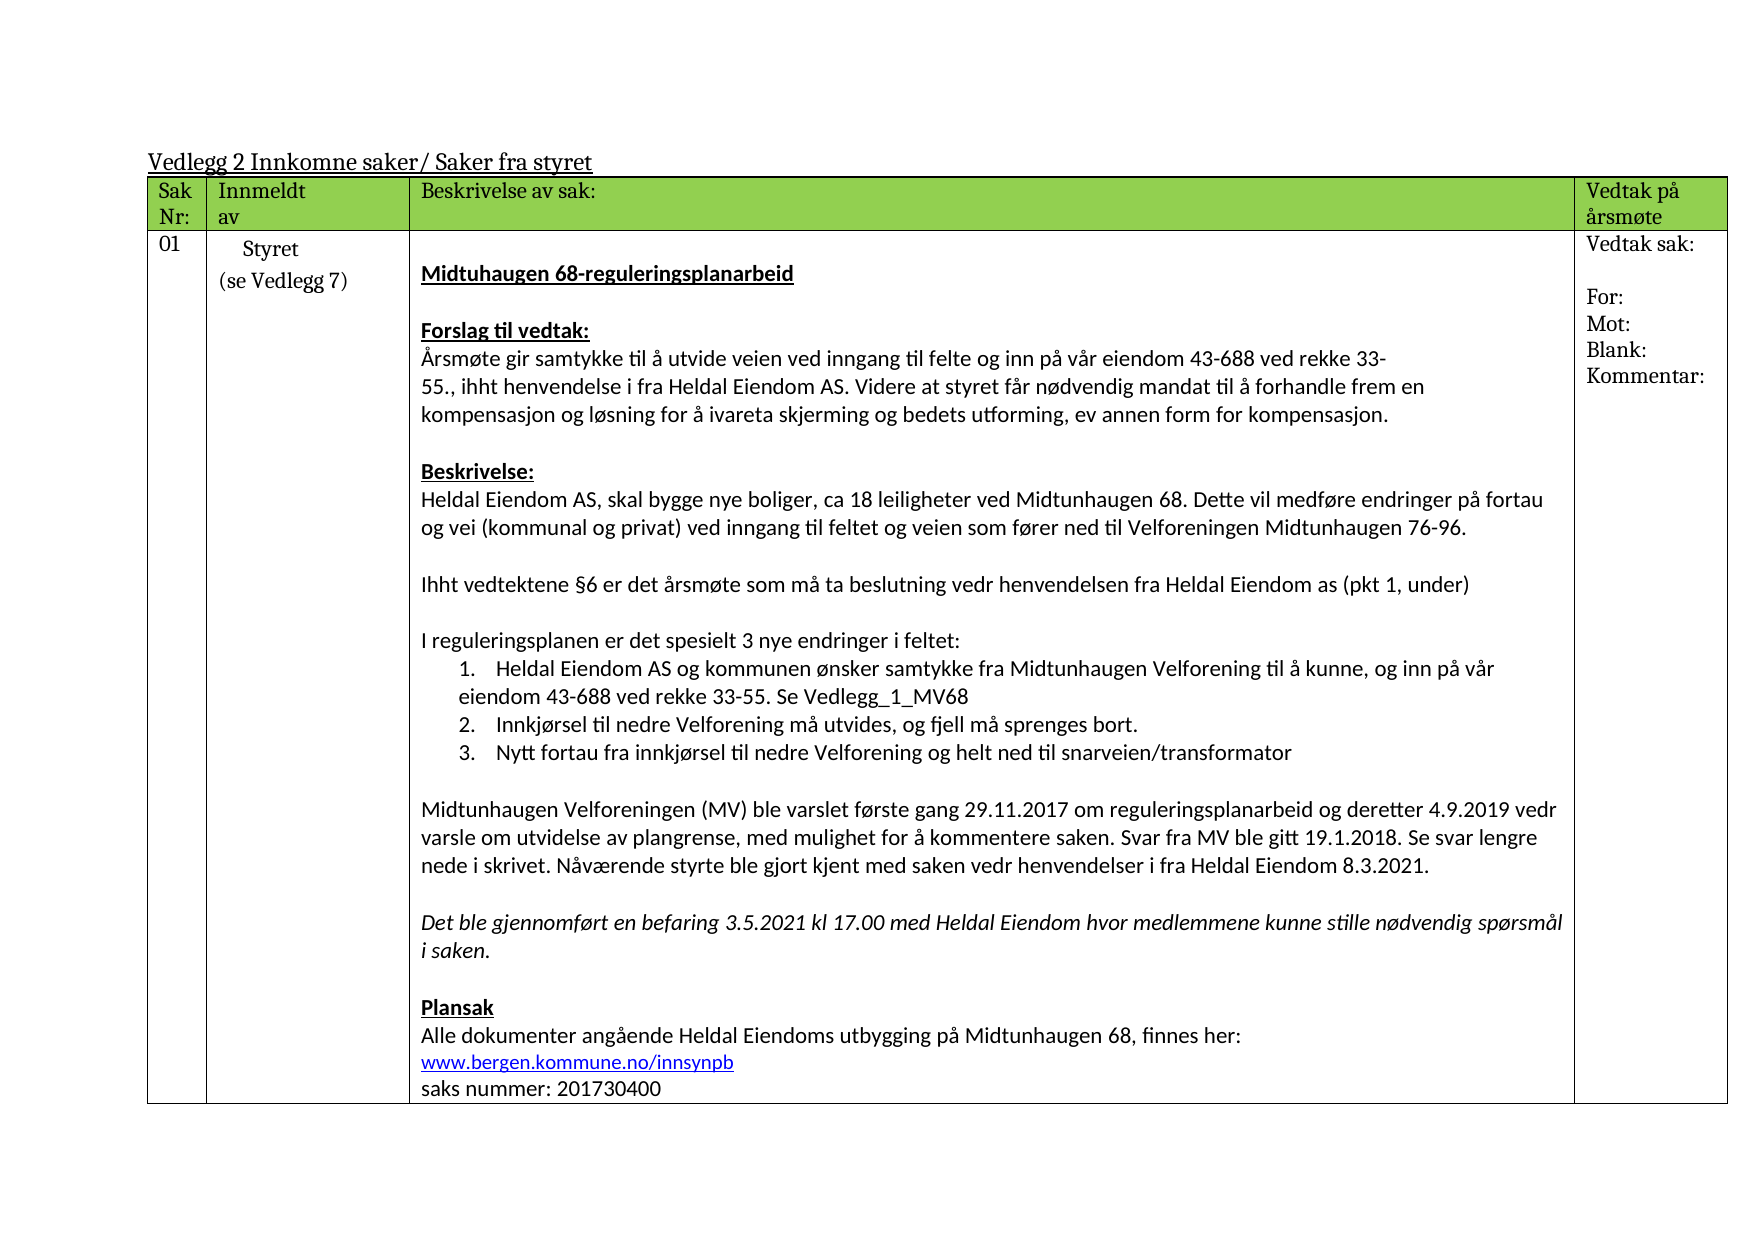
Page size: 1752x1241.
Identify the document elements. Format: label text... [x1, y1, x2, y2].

table_header Beskrivelse av sak: [410, 178, 1574, 230]
table_header Sak Nr: [148, 178, 206, 230]
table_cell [207, 231, 409, 1102]
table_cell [1575, 231, 1727, 1102]
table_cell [410, 231, 1574, 1102]
text Vedlegg 2 Innkomne saker/ Saker fra styret [148, 148, 1604, 176]
table_header Innmeldt av [207, 178, 409, 230]
table_cell 01 [148, 231, 206, 1102]
table_header Vedtak på årsmøte [1575, 178, 1727, 230]
